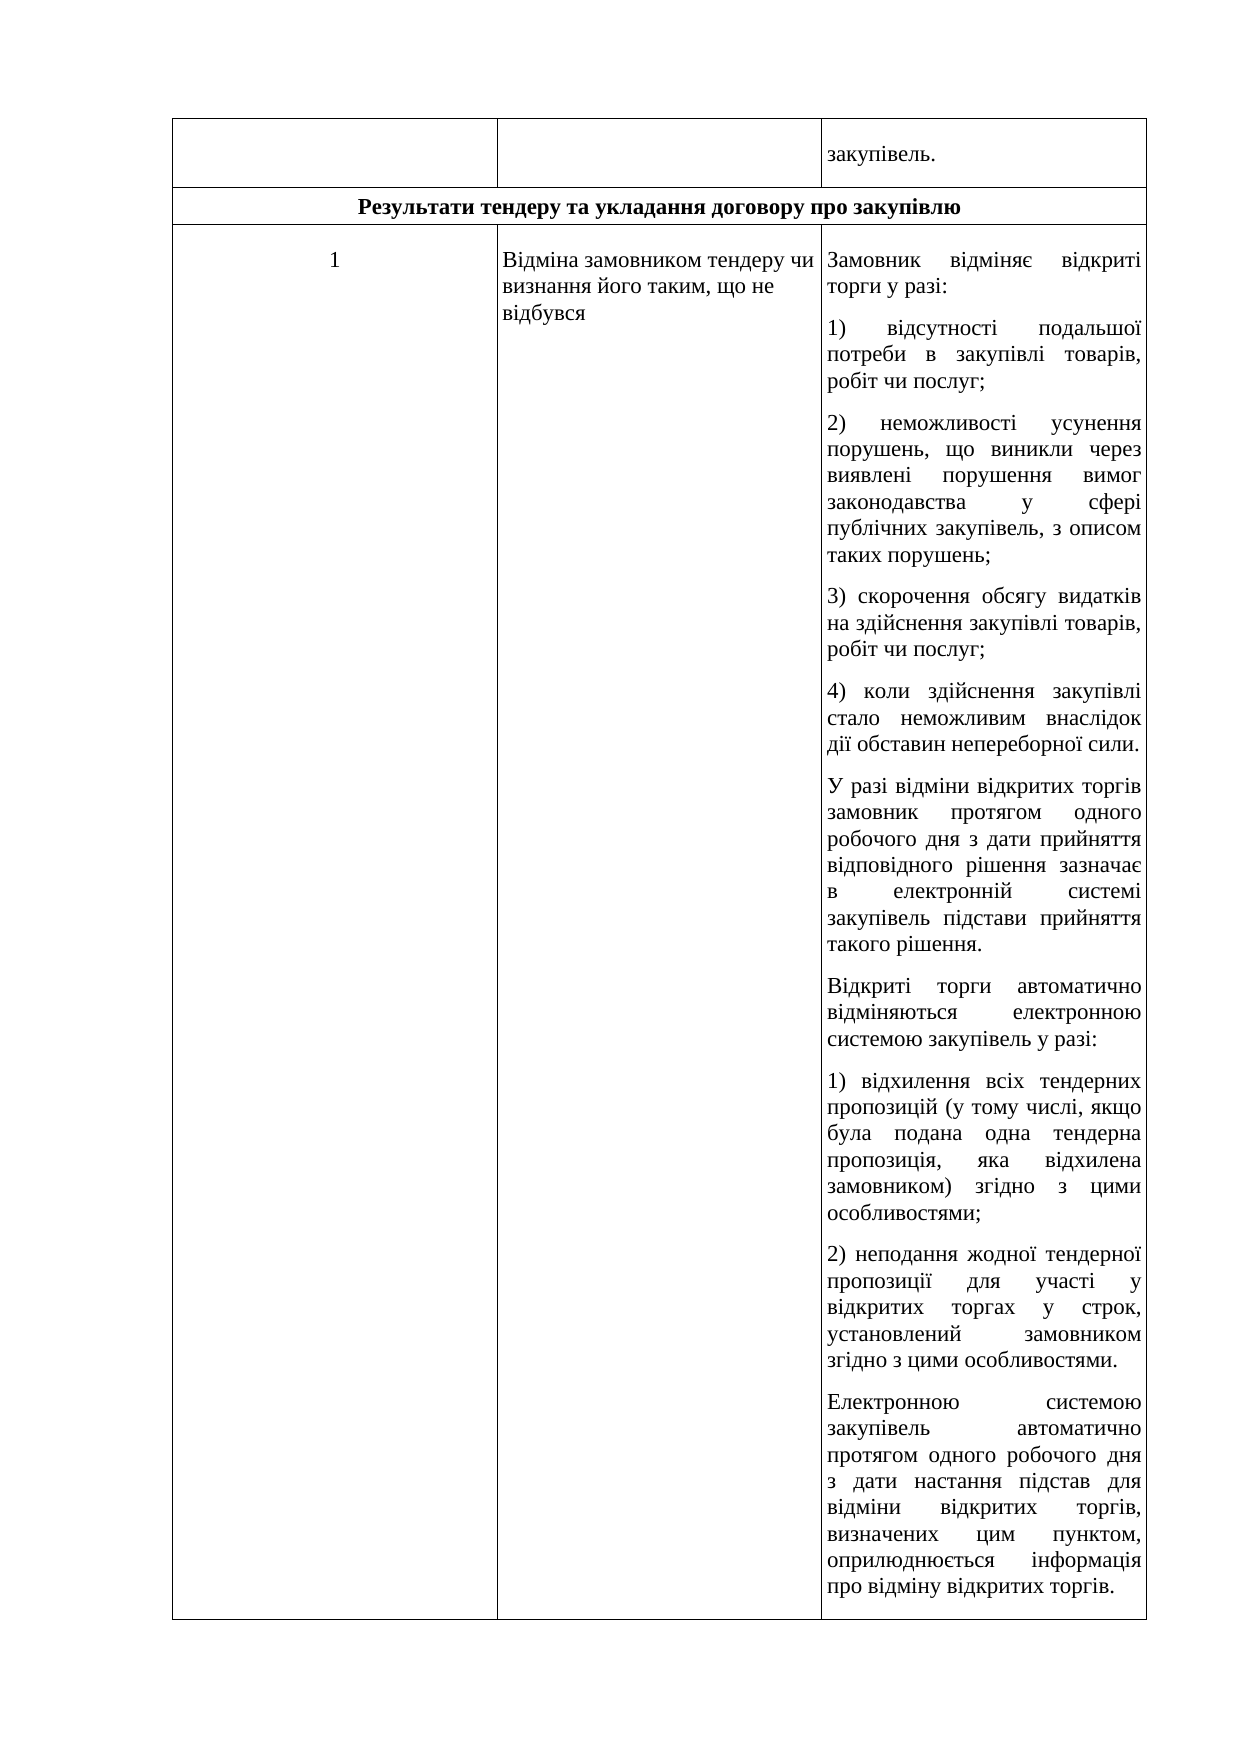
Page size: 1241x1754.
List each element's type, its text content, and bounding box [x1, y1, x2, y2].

table_cell 3 [173, 119, 497, 187]
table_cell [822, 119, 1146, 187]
table_cell 1 [173, 225, 497, 1619]
table_cell Результати тендеру та укладання договору про закупівлю [173, 188, 1146, 224]
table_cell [498, 225, 821, 1619]
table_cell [498, 119, 821, 187]
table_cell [822, 225, 1146, 1619]
